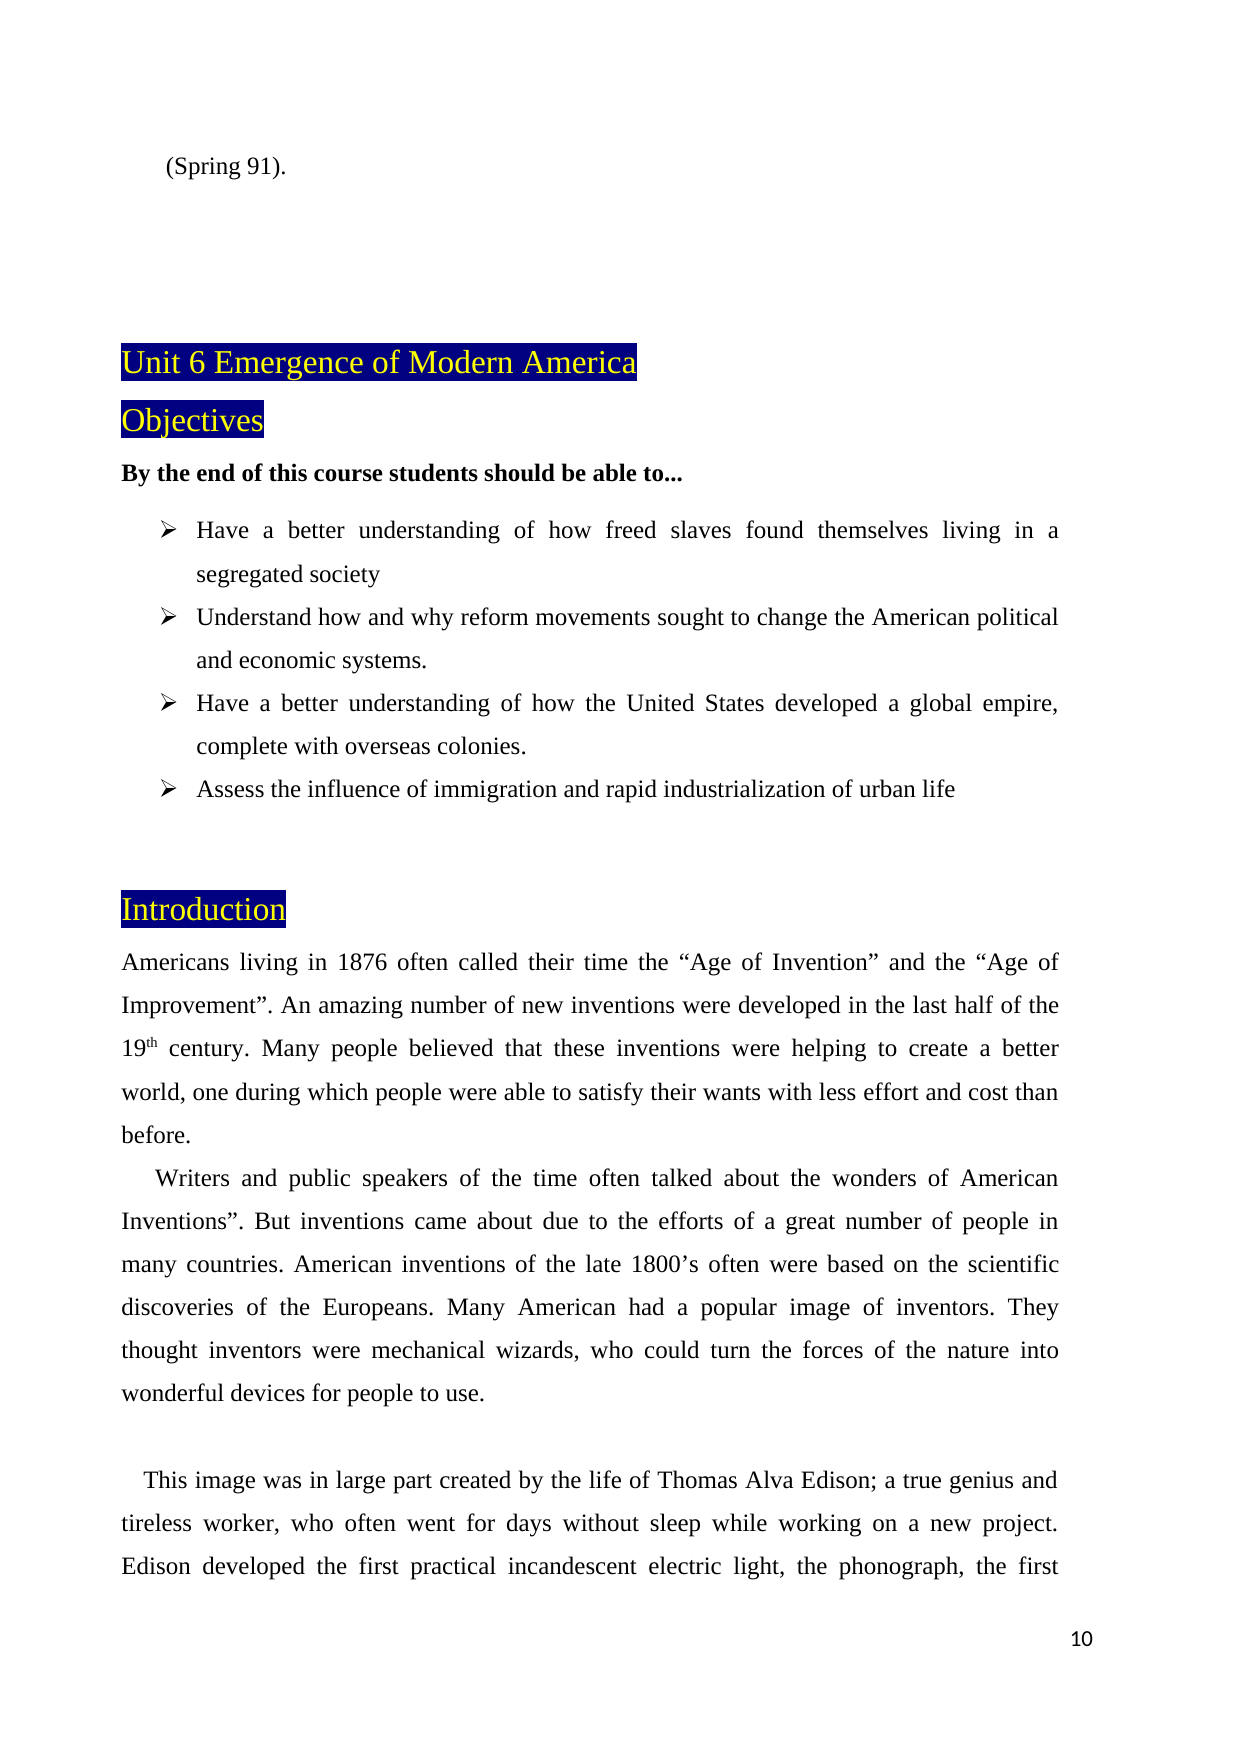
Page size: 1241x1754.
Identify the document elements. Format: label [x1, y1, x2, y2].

table_header [118, 148, 1063, 1583]
